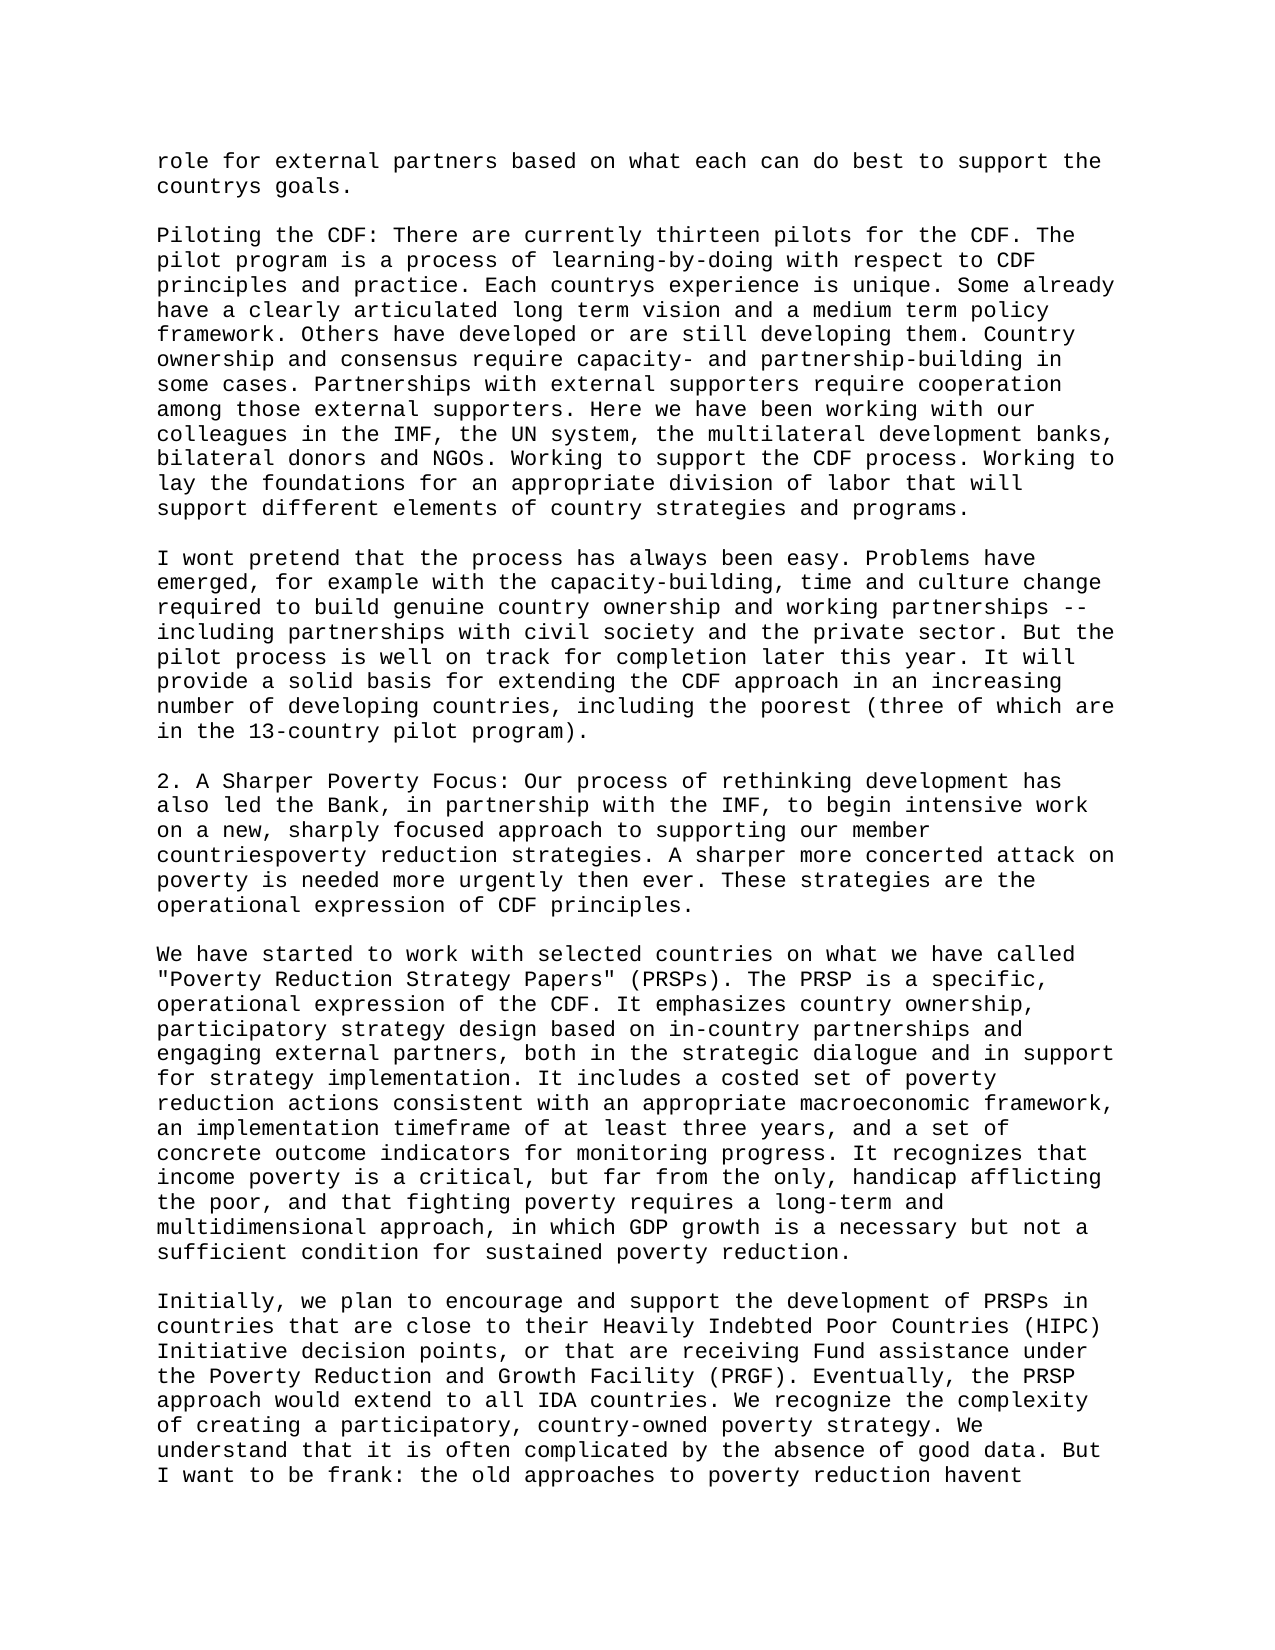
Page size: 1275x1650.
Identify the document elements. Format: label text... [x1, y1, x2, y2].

text 2. A Sharper Poverty Focus: Our process of rethinking development has also led the Bank, in partnership with the IMF, to begin intensive work on a new, sharply focused approach to supporting our member countriespoverty reduction strategies. A sharper more concerted attack on poverty is needed more urgently then ever. These strategies are the operational expression of CDF principles. [156, 770, 1118, 918]
text We have started to work with selected countries on what we have called "Poverty Reduction Strategy Papers" (PRSPs). The PRSP is a specific, operational expression of the CDF. It emphasizes country ownership, participatory strategy design based on in-country partnerships and engaging external partners, both in the strategic dialogue and in support for strategy implementation. It includes a costed set of poverty reduction actions consistent with an appropriate macroeconomic framework, an implementation timeframe of at least three years, and a set of concrete outcome indicators for monitoring progress. It recognizes that income poverty is a critical, but far from the only, handicap afflicting the poor, and that fighting poverty requires a long-term and multidimensional approach, in which GDP growth is a necessary but not a sufficient condition for sustained poverty reduction. [156, 943, 1118, 1266]
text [156, 1290, 1118, 1489]
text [156, 150, 1118, 199]
text I wont pretend that the process has always been easy. Problems have emerged, for example with the capacity-building, time and culture change required to build genuine country ownership and working partnerships -- including partnerships with civil society and the private sector. But the pilot process is well on track for completion later this year. It will provide a solid basis for extending the CDF approach in an increasing number of developing countries, including the poorest (three of which are in the 13-country pilot program). [156, 547, 1118, 745]
text Piloting the CDF: There are currently thirteen pilots for the CDF. The pilot program is a process of learning-by-doing with respect to CDF principles and practice. Each countrys experience is unique. Some already have a clearly articulated long term vision and a medium term policy framework. Others have developed or are still developing them. Country ownership and consensus require capacity- and partnership-building in some cases. Partnerships with external supporters require cooperation among those external supporters. Here we have been working with our colleagues in the IMF, the UN system, the multilateral development banks, bilateral donors and NGOs. Working to support the CDF process. Working to lay the foundations for an appropriate division of labor that will support different elements of country strategies and programs. [156, 224, 1118, 522]
